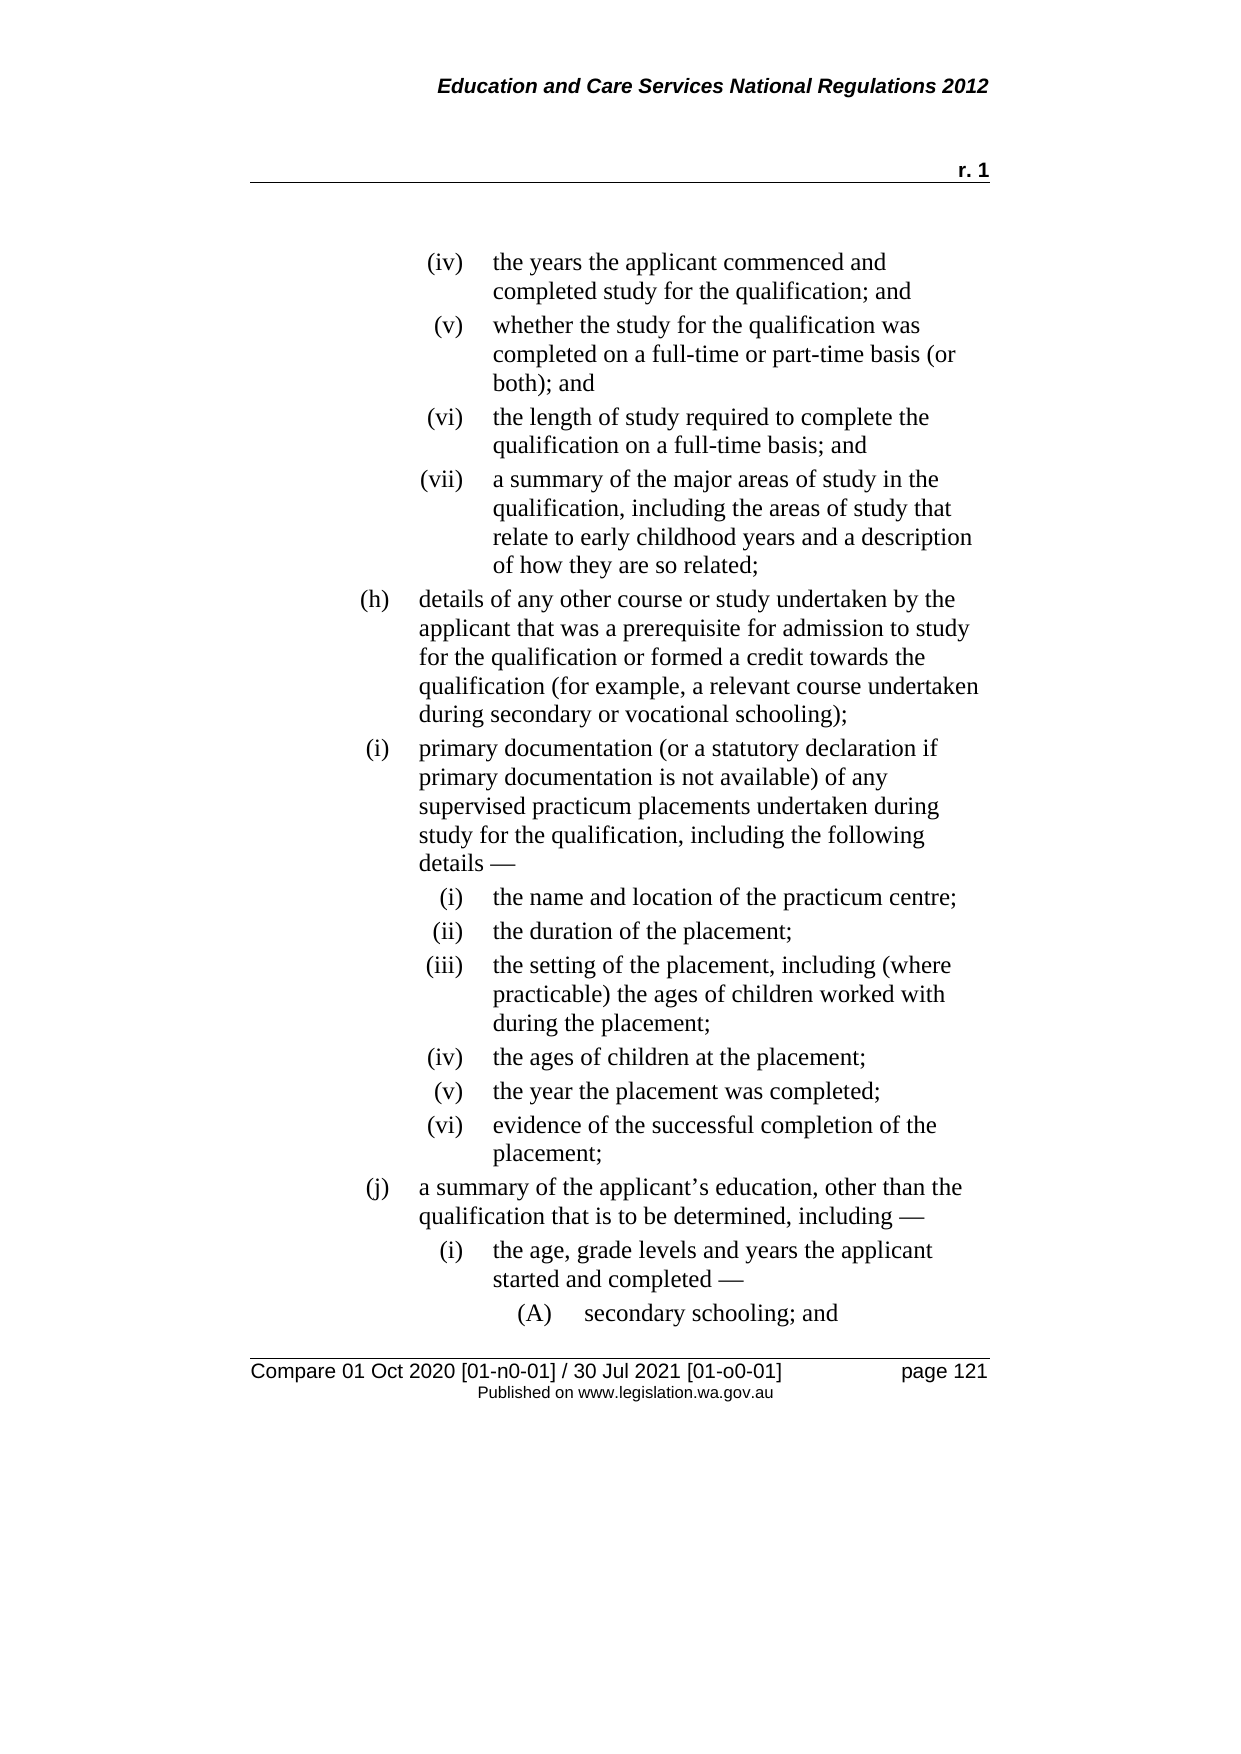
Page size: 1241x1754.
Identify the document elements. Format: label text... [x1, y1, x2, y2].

text (i) primary documentation (or a statutory declaration if primary documentation is not available) of any supervised practicum placements undertaken during study for the qualification, including the following details — [250, 733, 990, 877]
text (vi) evidence of the successful completion of the placement; [250, 1110, 990, 1167]
text (iii) the setting of the placement, including (where practicable) the ages of children worked with during the placement; [250, 950, 990, 1037]
text (v) the year the placement was completed; [250, 1076, 990, 1104]
text (A) secondary schooling; and [250, 1298, 990, 1327]
text (j) a summary of the applicant’s education, other than the qualification that is to be determined, including — [250, 1172, 990, 1230]
text (vi) the length of study required to complete the qualification on a full-time basis; and [250, 402, 990, 459]
text (vii) a summary of the major areas of study in the qualification, including the areas of study that relate to early childhood years and a description of how they are so related; [250, 464, 990, 579]
text (i) the age, grade levels and years the applicant started and completed — [250, 1235, 990, 1293]
text (v) whether the study for the qualification was completed on a full-time or part-time basis (or both); and [250, 310, 990, 396]
text (ii) the duration of the placement; [250, 916, 990, 945]
text (i) the name and location of the practicum centre; [250, 882, 990, 911]
text (iv) the years the applicant commenced and completed study for the qualification; and [250, 247, 990, 305]
text (h) details of any other course or study undertaken by the applicant that was a prerequisite for admission to study for the qualification or formed a credit towards the qualification (for example, a relevant course undertaken during secondary or vocational schooling); [250, 584, 990, 728]
text (iv) the ages of children at the placement; [250, 1042, 990, 1071]
